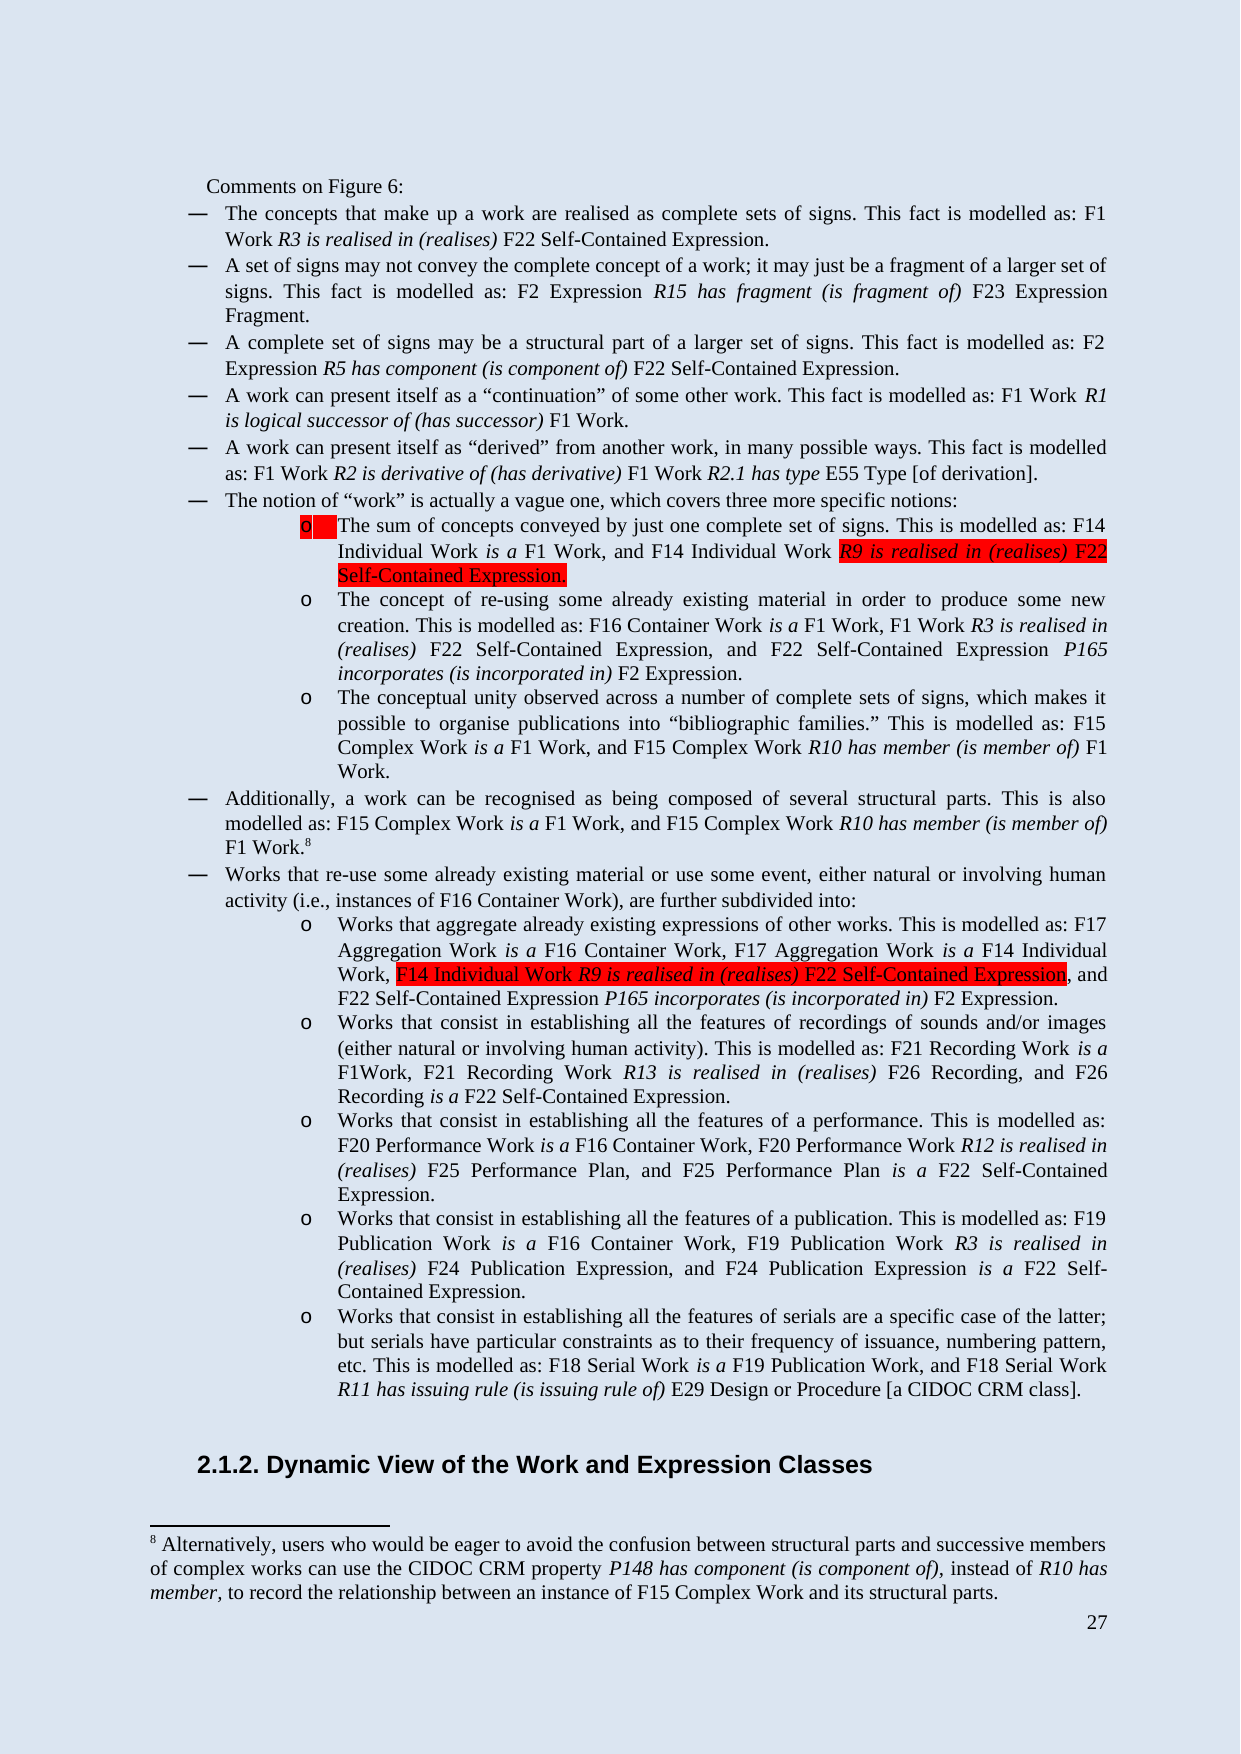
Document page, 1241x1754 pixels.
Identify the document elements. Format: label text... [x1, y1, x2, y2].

list Works that consist in establishing all the features of serials are a specific case of the latter; but serials have particular constraints as to their frequency of issuance, numbering pattern, etc. This is modelled as: F18 Serial Work is a F19 Publication Work, and F18 Serial Work R11 has issuing rule (is issuing rule of) E29 Design or Procedure [a CIDOC CRM class]. [300, 1303, 1108, 1401]
list Works that re-use some already existing material or use some event, either natural or involving human activity (i.e., instances of F16 Container Work), are further subdivided into: [187, 859, 1108, 912]
subtitle 2.1.2. Dynamic View of the Work and Expression Classes [197, 1451, 1108, 1479]
list The concepts that make up a work are realised as complete sets of signs. This fact is modelled as: F1 Work R3 is realised in (realises) F22 Self-Contained Expression. [187, 198, 1108, 251]
list The sum of concepts conveyed by just one complete set of signs. This is modelled as: F14 Individual Work is a F1 Work, and F14 Individual Work R9 is realised in (realises) F22 Self-Contained Expression. [300, 513, 1108, 587]
list A work can present itself as a “continuation” of some other work. This fact is modelled as: F1 Work R1 is logical successor of (has successor) F1 Work. [187, 380, 1108, 432]
list A complete set of signs may be a structural part of a larger set of signs. This fact is modelled as: F2 Expression R5 has component (is component of) F22 Self-Contained Expression. [187, 327, 1108, 380]
list Works that consist in establishing all the features of a publication. This is modelled as: F19 Publication Work is a F16 Container Work, F19 Publication Work R3 is realised in (realises) F24 Publication Expression, and F24 Publication Expression is a F22 Self-Contained Expression. [300, 1206, 1108, 1303]
list Works that aggregate already existing expressions of other works. This is modelled as: F17 Aggregation Work is a F16 Container Work, F17 Aggregation Work is a F14 Individual Work, F14 Individual Work R9 is realised in (realises) F22 Self-Contained Expression, and F22 Self-Contained Expression P165 incorporates (is incorporated in) F2 Expression. [300, 912, 1108, 1010]
list Works that consist in establishing all the features of recordings of sounds and/or images (either natural or involving human activity). This is modelled as: F21 Recording Work is a F1Work, F21 Recording Work R13 is realised in (realises) F26 Recording, and F26 Recording is a F22 Self-Contained Expression. [300, 1010, 1108, 1108]
list Additionally, a work can be recognised as being composed of several structural parts. This is also modelled as: F15 Complex Work is a F1 Work, and F15 Complex Work R10 has member (is member of) F1 Work. [187, 783, 1108, 859]
list A set of signs may not convey the complete concept of a work; it may just be a fragment of a larger set of signs. This fact is modelled as: F2 Expression R15 has fragment (is fragment of) F23 Expression Fragment. [187, 251, 1108, 327]
list The conceptual unity observed across a number of complete sets of signs, which makes it possible to organise publications into “bibliographic families.” This is modelled as: F15 Complex Work is a F1 Work, and F15 Complex Work R10 has member (is member of) F1 Work. [300, 685, 1108, 783]
list A work can present itself as “derived” from another work, in many possible ways. This fact is modelled as: F1 Work R2 is derivative of (has derivative) F1 Work R2.1 has type E55 Type [of derivation]. [187, 432, 1108, 485]
text Comments on Figure 6: [150, 174, 1108, 198]
list Works that consist in establishing all the features of a performance. This is modelled as: F20 Performance Work is a F16 Container Work, F20 Performance Work R12 is realised in (realises) F25 Performance Plan, and F25 Performance Plan is a F22 Self-Contained Expression. [300, 1108, 1108, 1206]
list The concept of re-using some already existing material in order to produce some new creation. This is modelled as: F16 Container Work is a F1 Work, F1 Work R3 is realised in (realises) F22 Self-Contained Expression, and F22 Self-Contained Expression P165 incorporates (is incorporated in) F2 Expression. [300, 587, 1108, 685]
list The notion of “work” is actually a vague one, which covers three more specific notions: [187, 485, 1108, 513]
